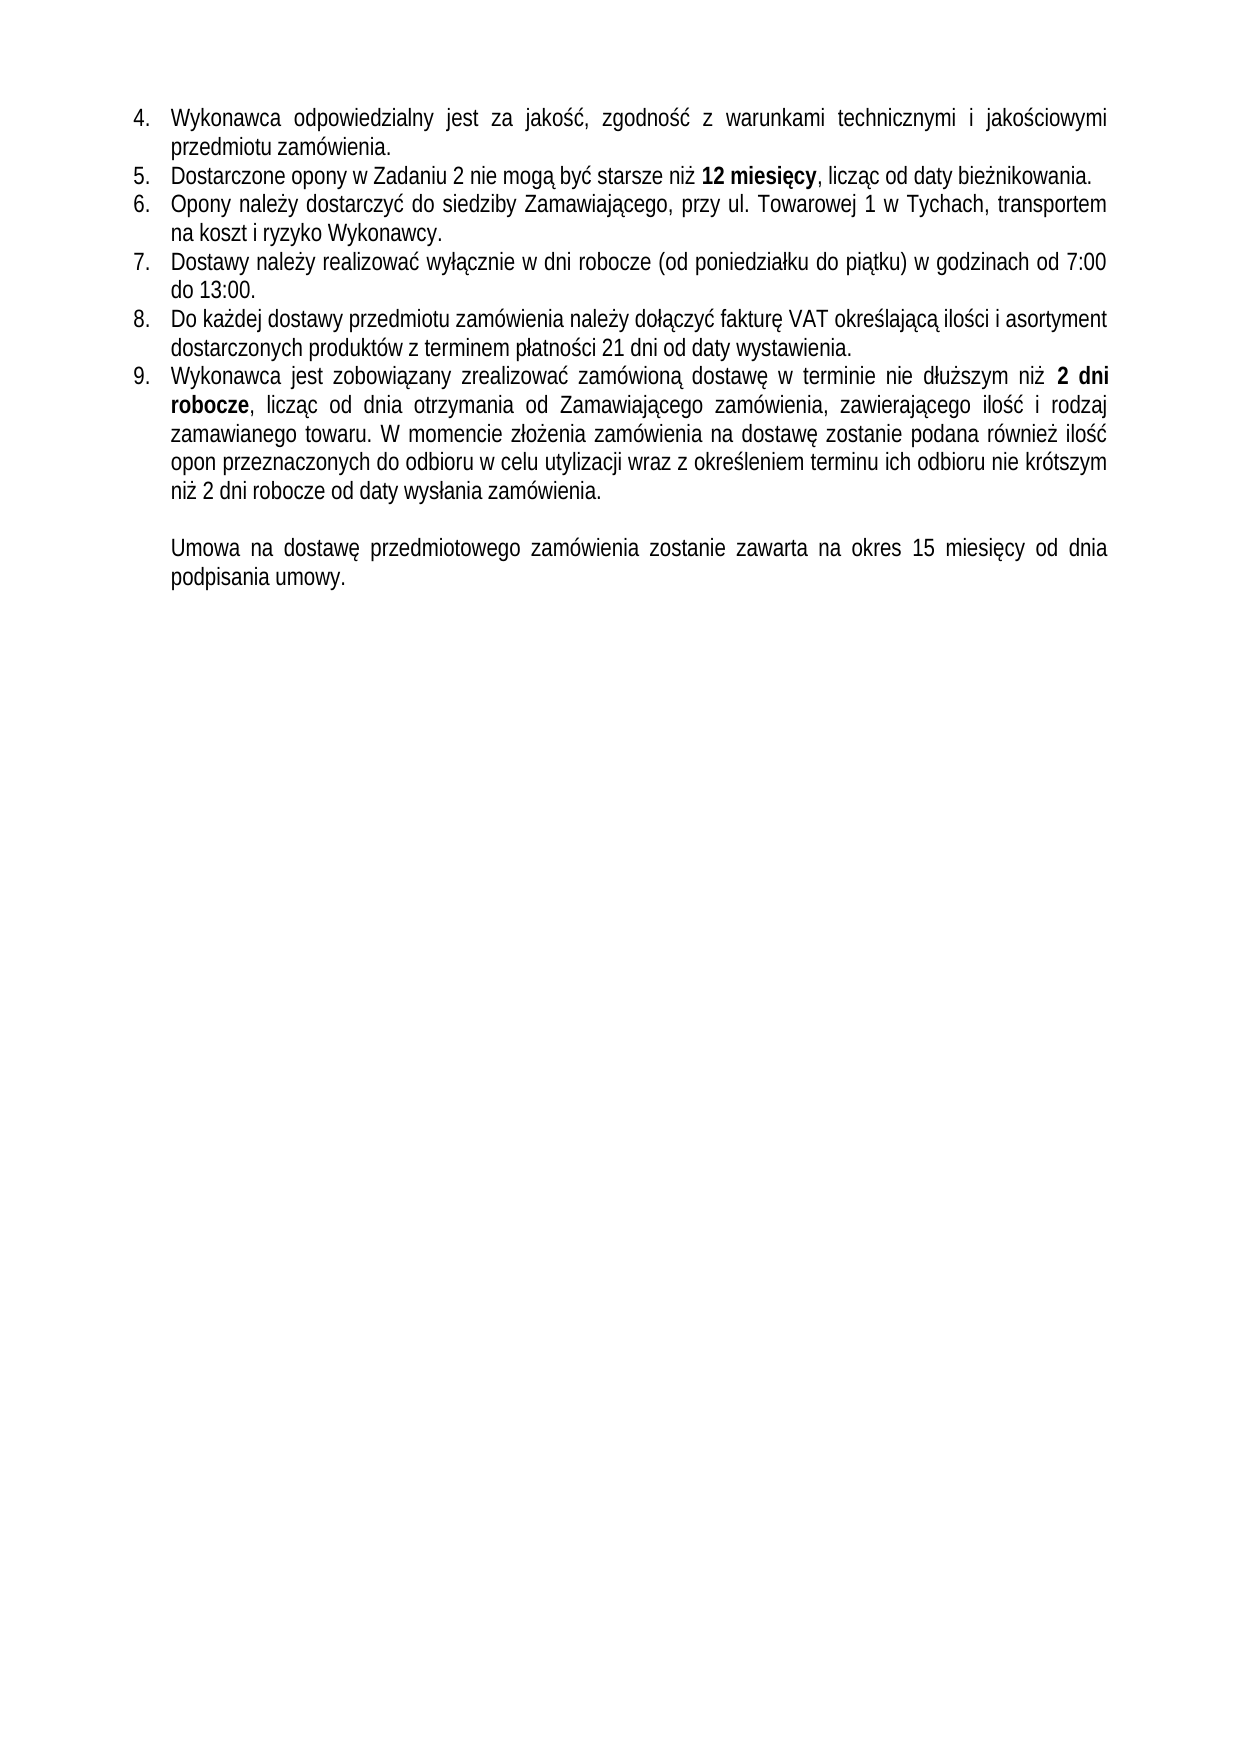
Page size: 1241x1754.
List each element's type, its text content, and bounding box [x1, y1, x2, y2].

text Umowa na dostawę przedmiotowego zamówienia zostanie zawarta na okres 15 miesięcy od dnia podpisania umowy. [171, 533, 1109, 590]
list Opony należy dostarczyć do siedziby Zamawiającego, przy ul. Towarowej 1 w Tychach, transportem na koszt i ryzyko Wykonawcy. [133, 189, 1109, 247]
list Do każdej dostawy przedmiotu zamówienia należy dołączyć fakturę VAT określającą ilości i asortyment dostarczonych produktów z terminem płatności 21 dni od daty wystawienia. [133, 304, 1109, 361]
list Wykonawca jest zobowiązany zrealizować zamówioną dostawę w terminie nie dłuższym niż 2 dni robocze, licząc od dnia otrzymania od Zamawiającego zamówienia, zawierającego ilość i rodzaj zamawianego towaru. W momencie złożenia zamówienia na dostawę zostanie podana również ilość opon przeznaczonych do odbioru w celu utylizacji wraz z określeniem terminu ich odbioru nie krótszym niż 2 dni robocze od daty wysłania zamówienia. [133, 361, 1109, 504]
list Dostarczone opony w Zadaniu 2 nie mogą być starsze niż 12 miesięcy, licząc od daty bieżnikowania. [133, 161, 1109, 189]
list Dostawy należy realizować wyłącznie w dni robocze (od poniedziałku do piątku) w godzinach od 7:00 do 13:00. [133, 247, 1109, 304]
list Wykonawca odpowiedzialny jest za jakość, zgodność z warunkami technicznymi i jakościowymi przedmiotu zamówienia. [133, 103, 1109, 161]
